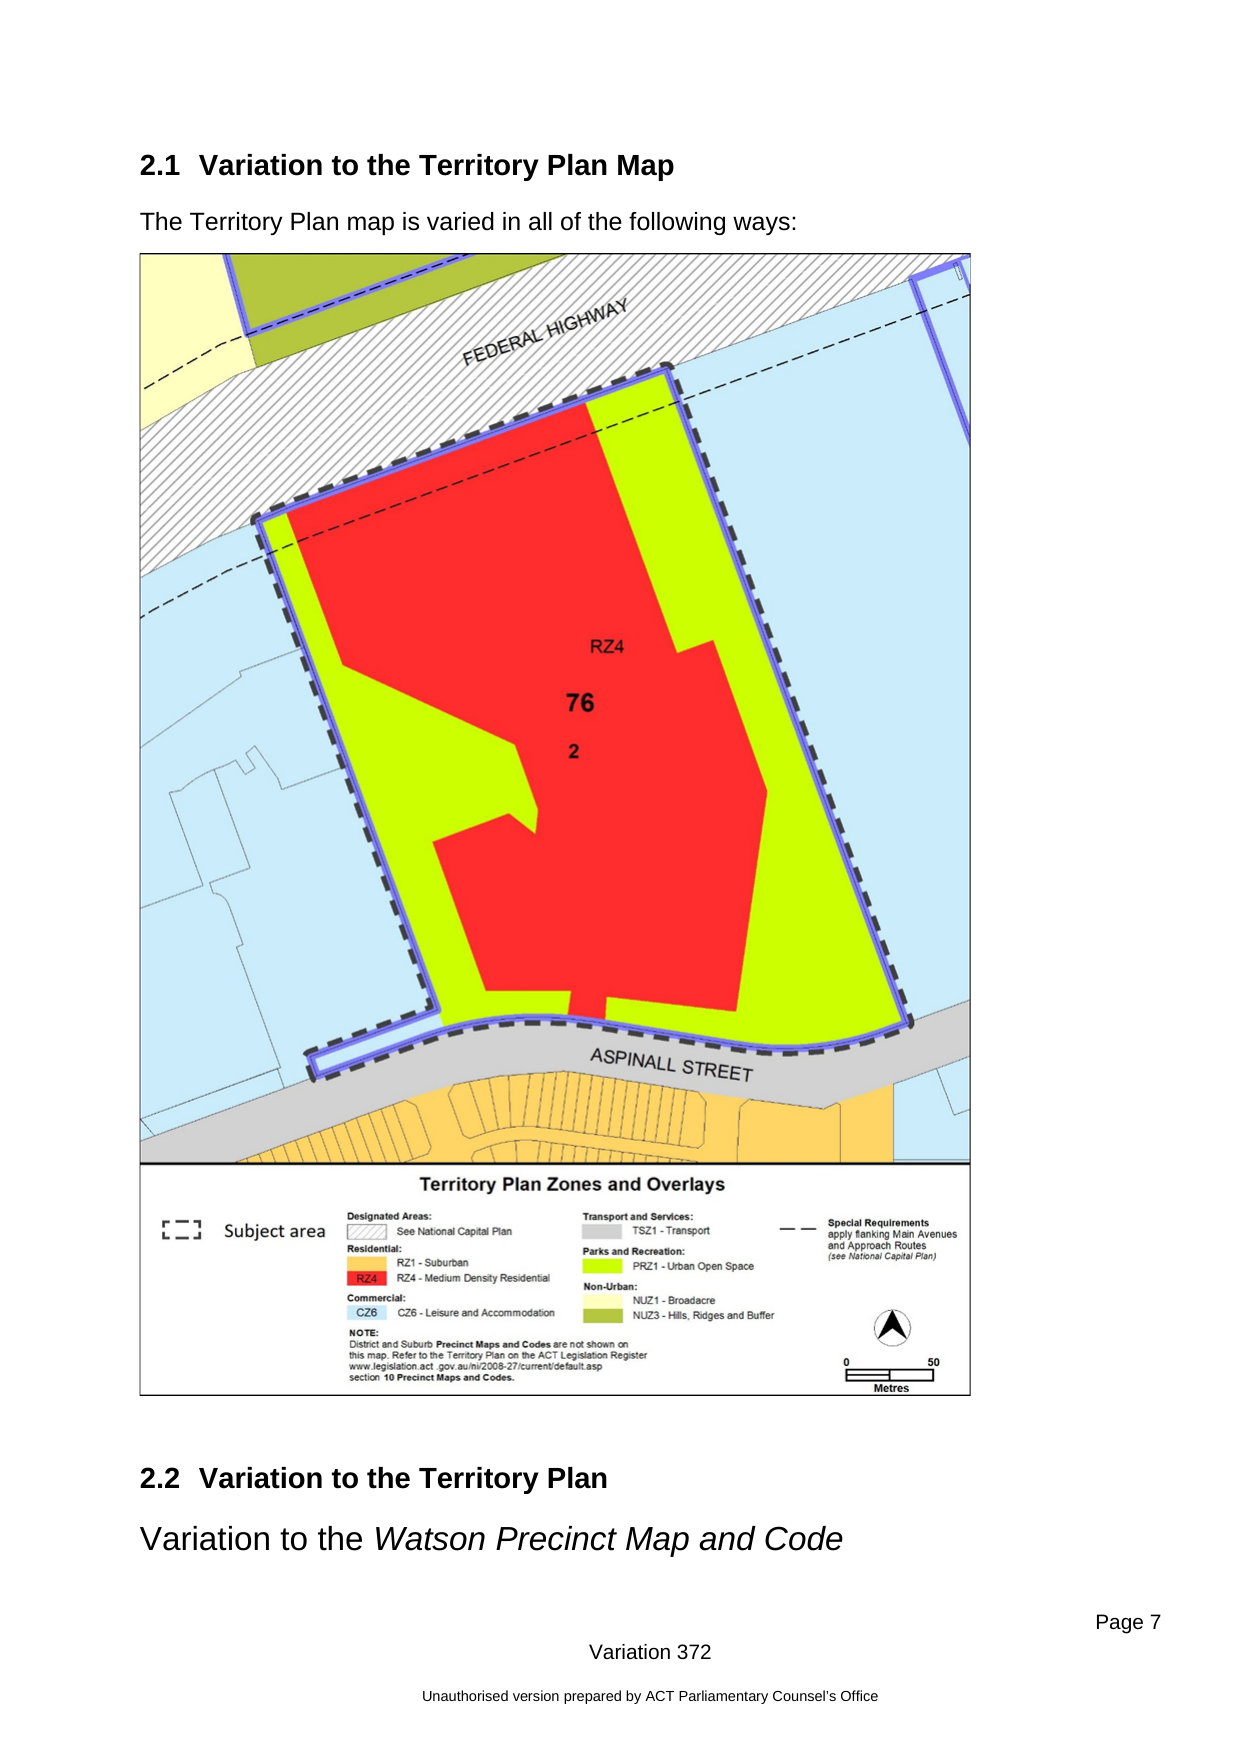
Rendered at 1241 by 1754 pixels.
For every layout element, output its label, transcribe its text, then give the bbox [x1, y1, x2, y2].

text Variation to the Watson Precinct Map and Code [139, 1519, 1161, 1558]
picture [139, 253, 971, 1396]
text Variation to the Territory Plan [139, 1461, 1161, 1494]
text Variation to the Territory Plan Map [139, 148, 1161, 181]
text The Territory Plan map is varied in all of the following ways: [139, 206, 1161, 235]
